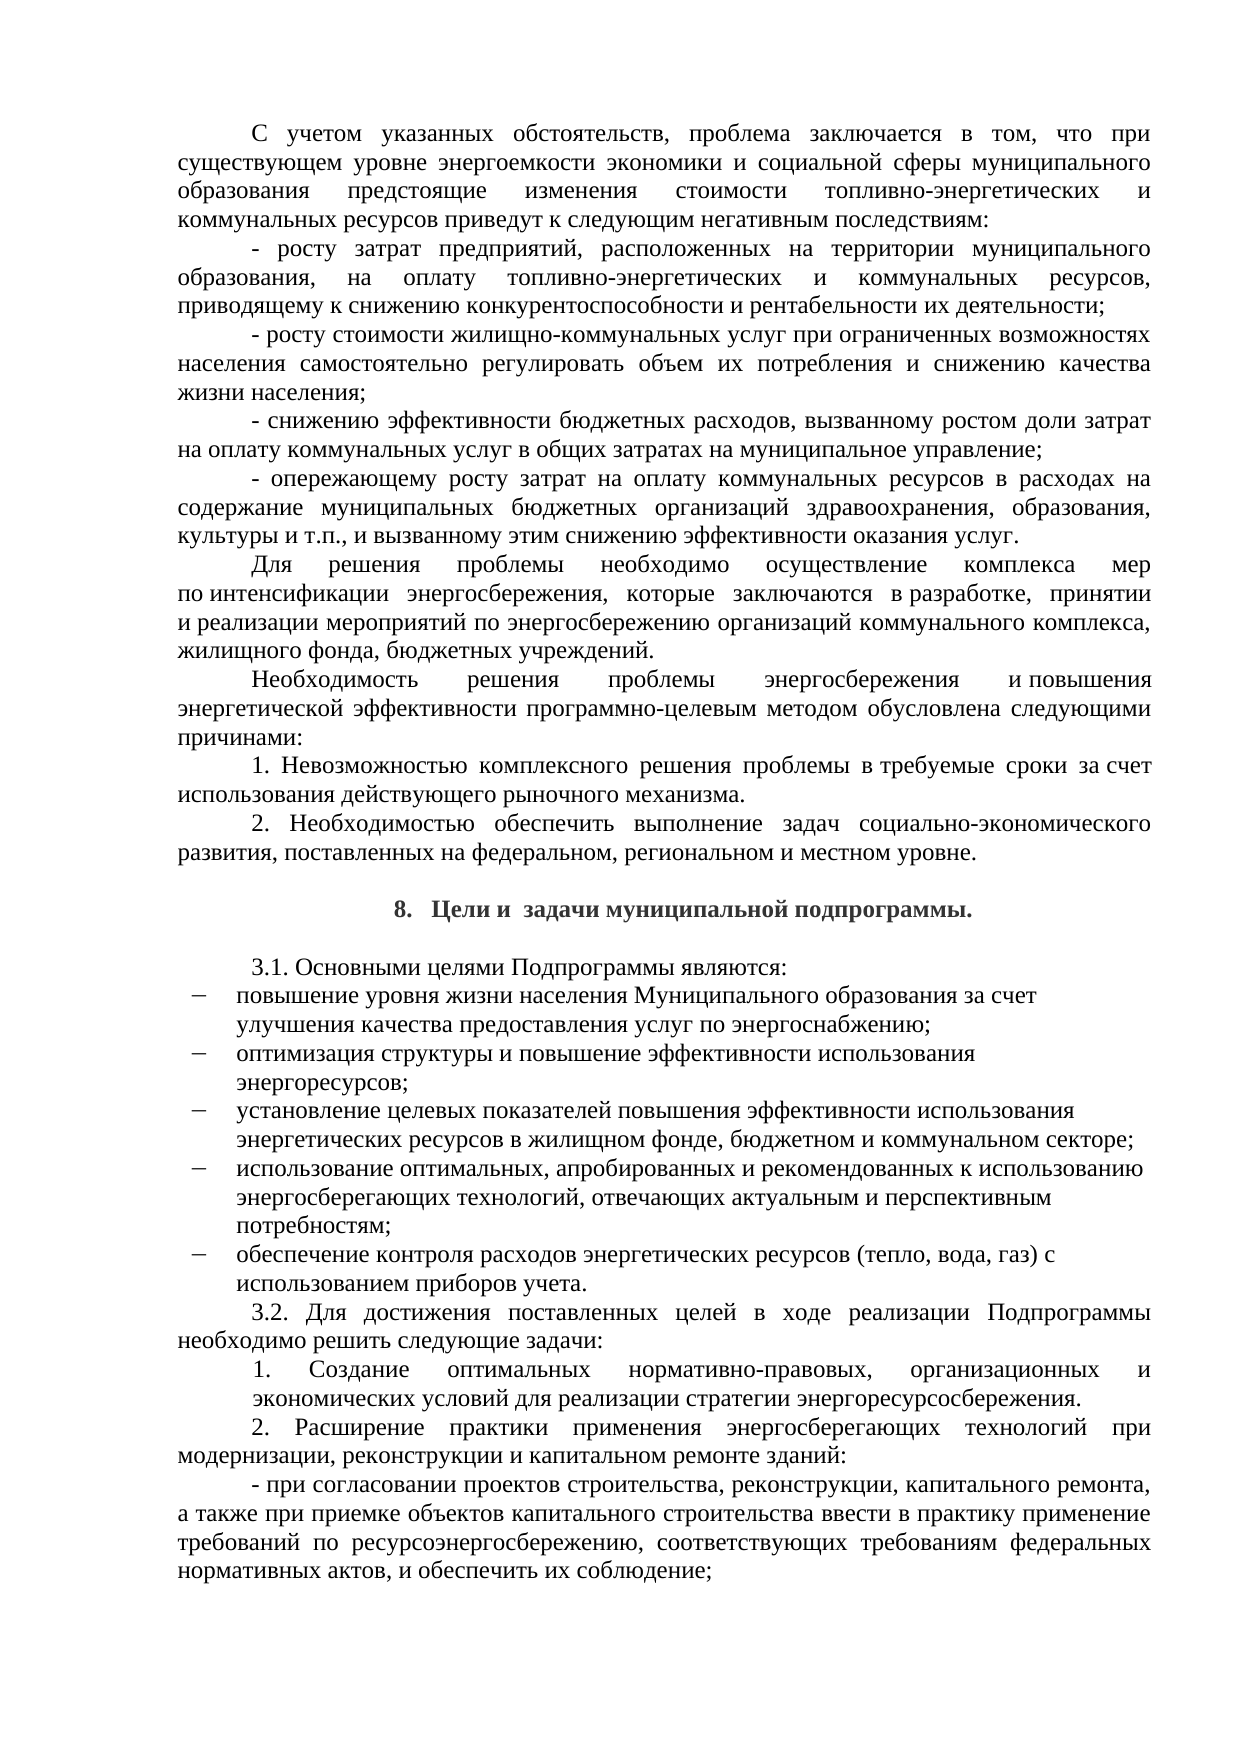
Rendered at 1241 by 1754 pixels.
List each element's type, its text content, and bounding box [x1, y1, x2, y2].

list установление целевых показателей повышения эффективности использования энергетических ресурсов в жилищном фонде, бюджетном и коммунальном секторе; [189, 1096, 1152, 1153]
text 1. Создание оптимальных нормативно-правовых, организационных и экономических условий для реализации стратегии энергоресурсосбережения. [252, 1354, 1152, 1412]
text - росту стоимости жилищно-коммунальных услуг при ограниченных возможностях населения самостоятельно регулировать объем их потребления и снижению качества жизни населения; [177, 319, 1152, 406]
text - при согласовании проектов строительства, реконструкции, капитального ремонта, а также при приемке объектов капитального строительства ввести в практику применение требований по ресурсоэнергосбережению, соответствующих требованиям федеральных нормативных актов, и обеспечить их соблюдение; [177, 1469, 1152, 1584]
text 2. Необходимостью обеспечить выполнение задач социально-экономического развития, поставленных на федеральном, региональном и местном уровне. [177, 808, 1152, 866]
list использование оптимальных, апробированных и рекомендованных к использованию энергосберегающих технологий, отвечающих актуальным и перспективным потребностям; [189, 1153, 1152, 1239]
text - снижению эффективности бюджетных расходов, вызванному ростом доли затрат на оплату коммунальных услуг в общих затратах на муниципальное управление; [177, 406, 1152, 463]
text С учетом указанных обстоятельств, проблема заключается в том, что при существующем уровне энергоемкости экономики и социальной сферы муниципального образования предстоящие изменения стоимости топливно-энергетических и коммунальных ресурсов приведут к следующим негативным последствиям: [177, 118, 1152, 233]
text - опережающему росту затрат на оплату коммунальных ресурсов в расходах на содержание муниципальных бюджетных организаций здравоохранения, образования, культуры и т.п., и вызванному этим снижению эффективности оказания услуг. [177, 463, 1152, 549]
text Для решения проблемы необходимо осуществление комплекса мер по интенсификации энергосбережения, которые заключаются в разработке, принятии и реализации мероприятий по энергосбережению организаций коммунального комплекса, жилищного фонда, бюджетных учреждений. [177, 549, 1152, 664]
list Цели и задачи муниципальной подпрограммы. [215, 894, 1152, 923]
text 2. Расширение практики применения энергосберегающих технологий при модернизации, реконструкции и капитальном ремонте зданий: [177, 1412, 1152, 1469]
text 3.1. Основными целями Подпрограммы являются: [182, 952, 1152, 981]
text 1. Невозможностью комплексного решения проблемы в требуемые сроки за счет использования действующего рыночного механизма. [177, 751, 1152, 808]
text Необходимость решения проблемы энергосбережения и повышения энергетической эффективности программно-целевым методом обусловлена следующими причинами: [177, 664, 1152, 751]
list повышение уровня жизни населения Муниципального образования за счет улучшения качества предоставления услуг по энергоснабжению; [189, 981, 1152, 1038]
text 3.2. Для достижения поставленных целей в ходе реализации Подпрограммы необходимо решить следующие задачи: [177, 1297, 1152, 1354]
list оптимизация структуры и повышение эффективности использования энергоресурсов; [189, 1038, 1152, 1096]
text - росту затрат предприятий, расположенных на территории муниципального образования, на оплату топливно-энергетических и коммунальных ресурсов, приводящему к снижению конкурентоспособности и рентабельности их деятельности; [177, 233, 1152, 319]
list обеспечение контроля расходов энергетических ресурсов (тепло, вода, газ) с использованием приборов учета. [189, 1239, 1152, 1297]
